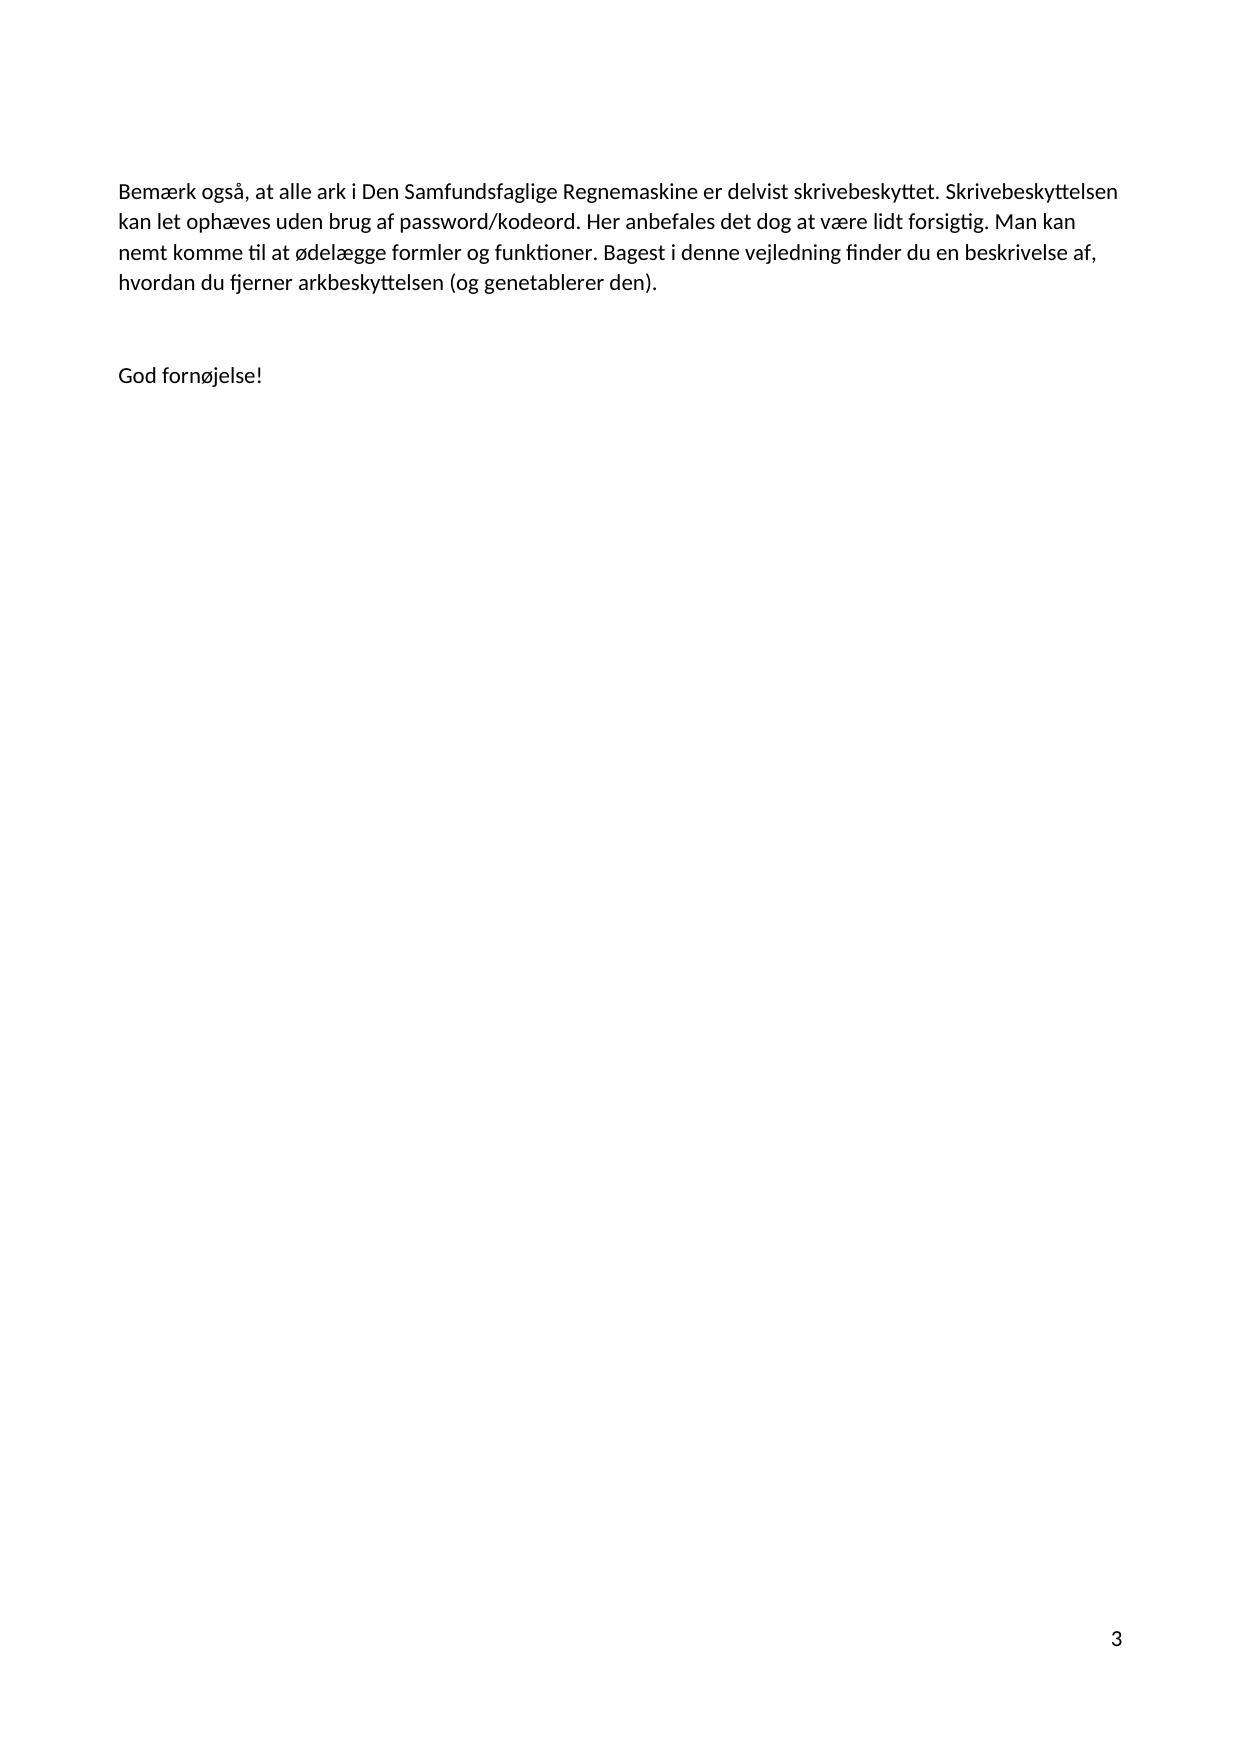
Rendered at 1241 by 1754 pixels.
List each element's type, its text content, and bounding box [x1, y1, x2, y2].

text Bemærk også, at alle ark i Den Samfundsfaglige Regnemaskine er delvist skrivebeskyttet. Skrivebeskyttelsen kan let ophæves uden brug af password/kodeord. Her anbefales det dog at være lidt forsigtig. Man kan nemt komme til at ødelægge formler og funktioner. Bagest i denne vejledning finder du en beskrivelse af, hvordan du fjerner arkbeskyttelsen (og genetablerer den). [118, 177, 1122, 296]
text God fornøjelse! [118, 362, 1122, 389]
